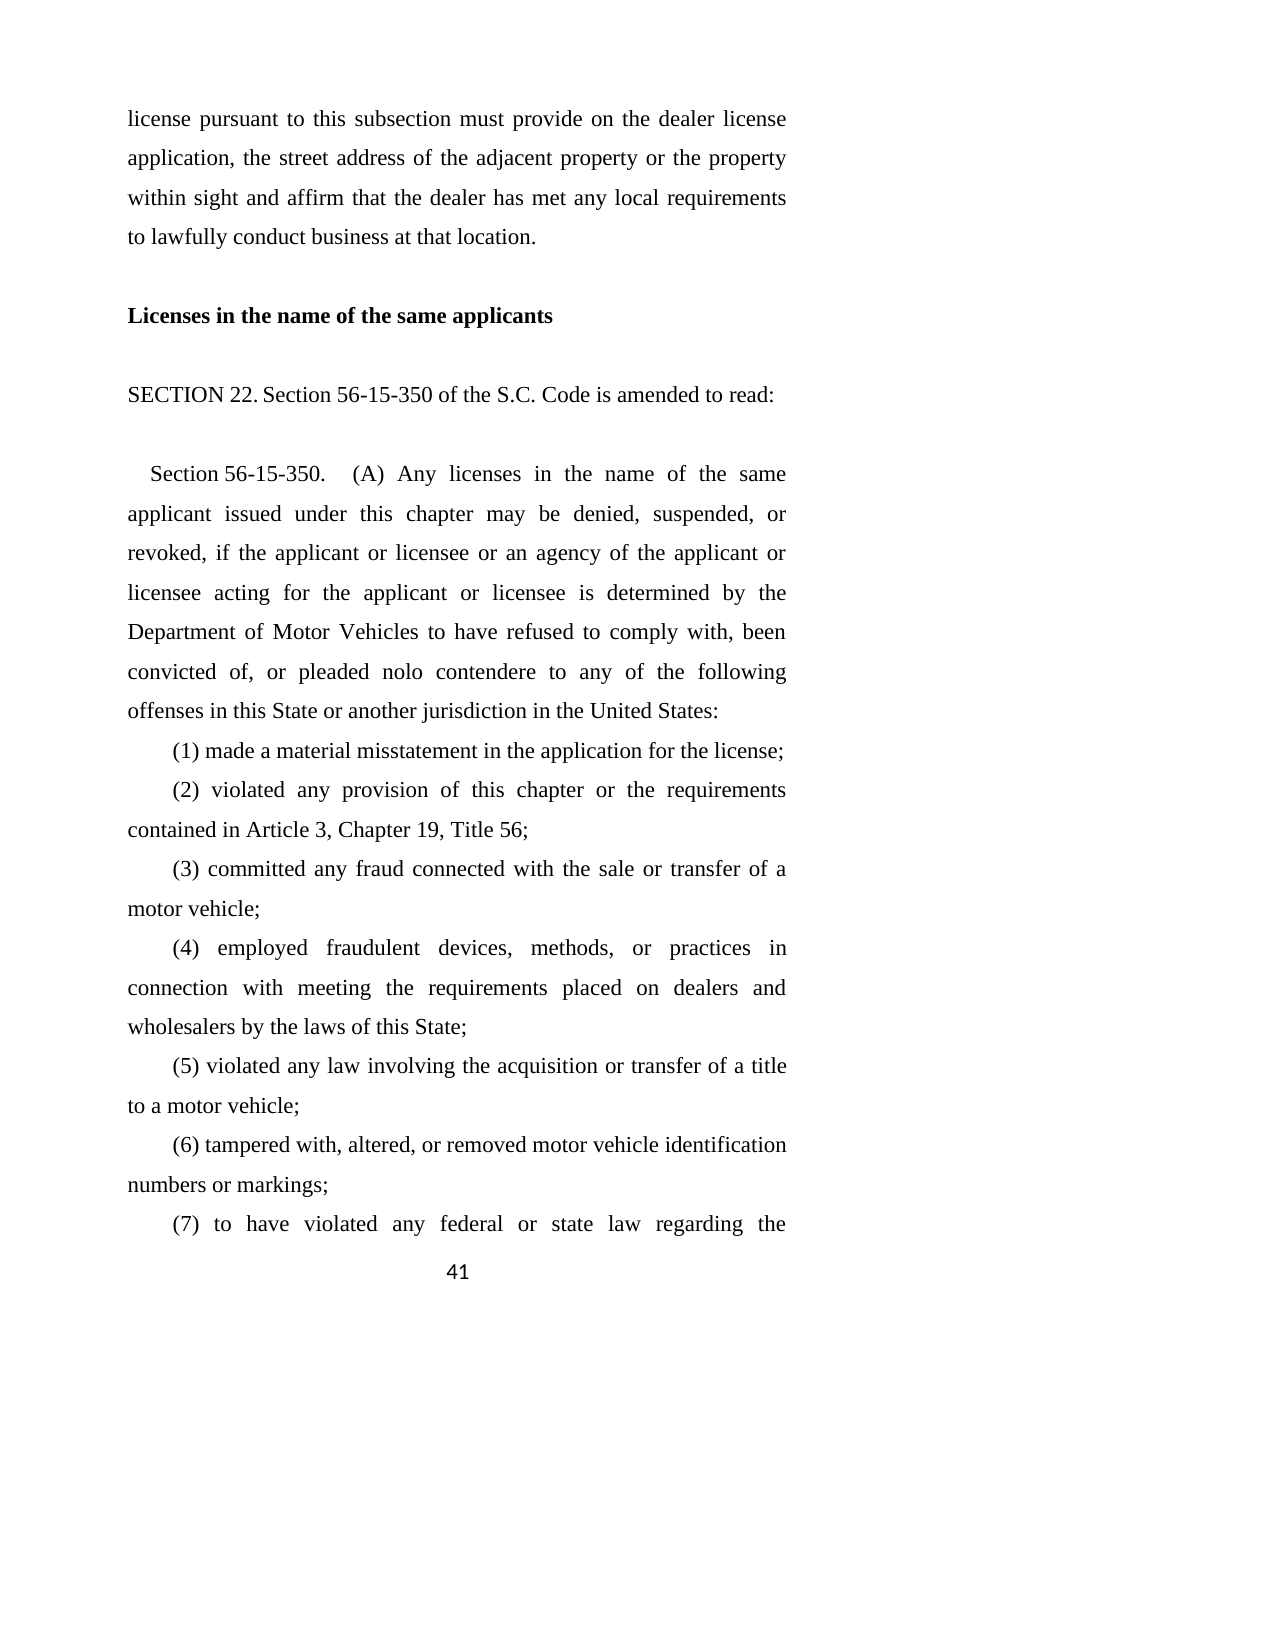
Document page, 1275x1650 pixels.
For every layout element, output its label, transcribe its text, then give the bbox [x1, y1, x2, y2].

text (4) employed fraudulent devices, methods, or practices in connection with meeting the requirements placed on dealers and wholesalers by the laws of this State; [127, 934, 787, 1039]
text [127, 105, 787, 250]
text (5) violated any law involving the acquisition or transfer of a title to a motor vehicle; [127, 1052, 787, 1118]
text Licenses in the name of the same applicants [127, 302, 787, 329]
text (6) tampered with, altered, or removed motor vehicle identification numbers or markings; [127, 1131, 787, 1197]
text (1) made a material misstatement in the application for the license; [127, 737, 787, 763]
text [127, 1210, 787, 1237]
text (3) committed any fraud connected with the sale or transfer of a motor vehicle; [127, 855, 787, 921]
text Section 56‑15‑350. (A) Any licenses in the name of the same applicant issued under this chapter may be denied, suspended, or revoked, if the applicant or licensee or an agency of the applicant or licensee acting for the applicant or licensee is determined by the Department of Motor Vehicles to have refused to comply with, been convicted of, or pleaded nolo contendere to any of the following offenses in this State or another jurisdiction in the United States: [127, 460, 787, 723]
text SECTION 22. Section 56‑15‑350 of the S.C. Code is amended to read: [127, 381, 787, 408]
text (2) violated any provision of this chapter or the requirements contained in Article 3, Chapter 19, Title 56; [127, 776, 787, 842]
